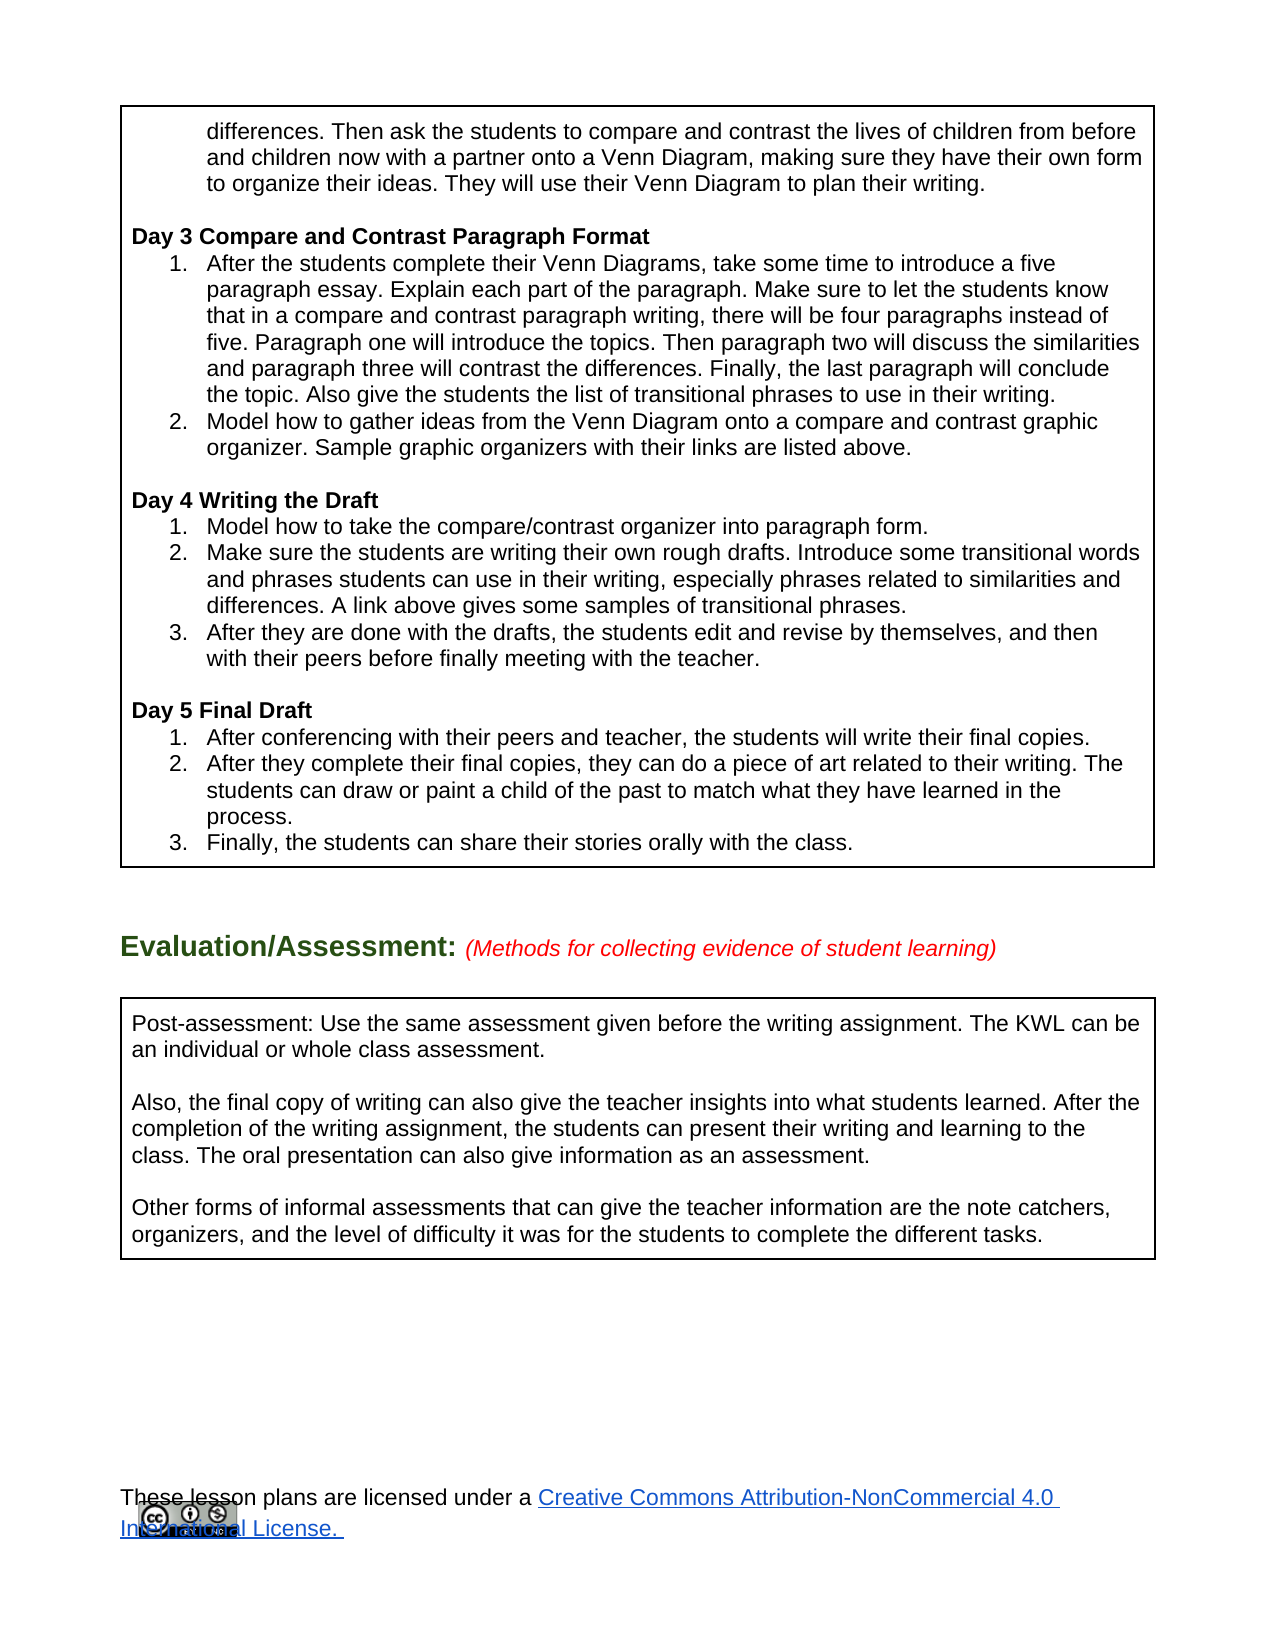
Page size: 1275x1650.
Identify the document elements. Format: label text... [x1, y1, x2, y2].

text Evaluation/Assessment: (Methods for collecting evidence of student learning) [120, 928, 1155, 962]
picture [138, 1501, 238, 1537]
table_header Post-assessment: Use the same assessment given before the writing assignment. The KWL can be an individual or whole class assessment. Also, the final copy of writing can also give the teacher insights into what students learned. After the completion of the writing assignment, the students can present their writing and learning to the class. The oral presentation can also give information as an assessment. Other forms of informal assessments that can give the teacher information are the note catchers, organizers, and the level of difficulty it was for the students to complete the different tasks. [122, 999, 1154, 1257]
